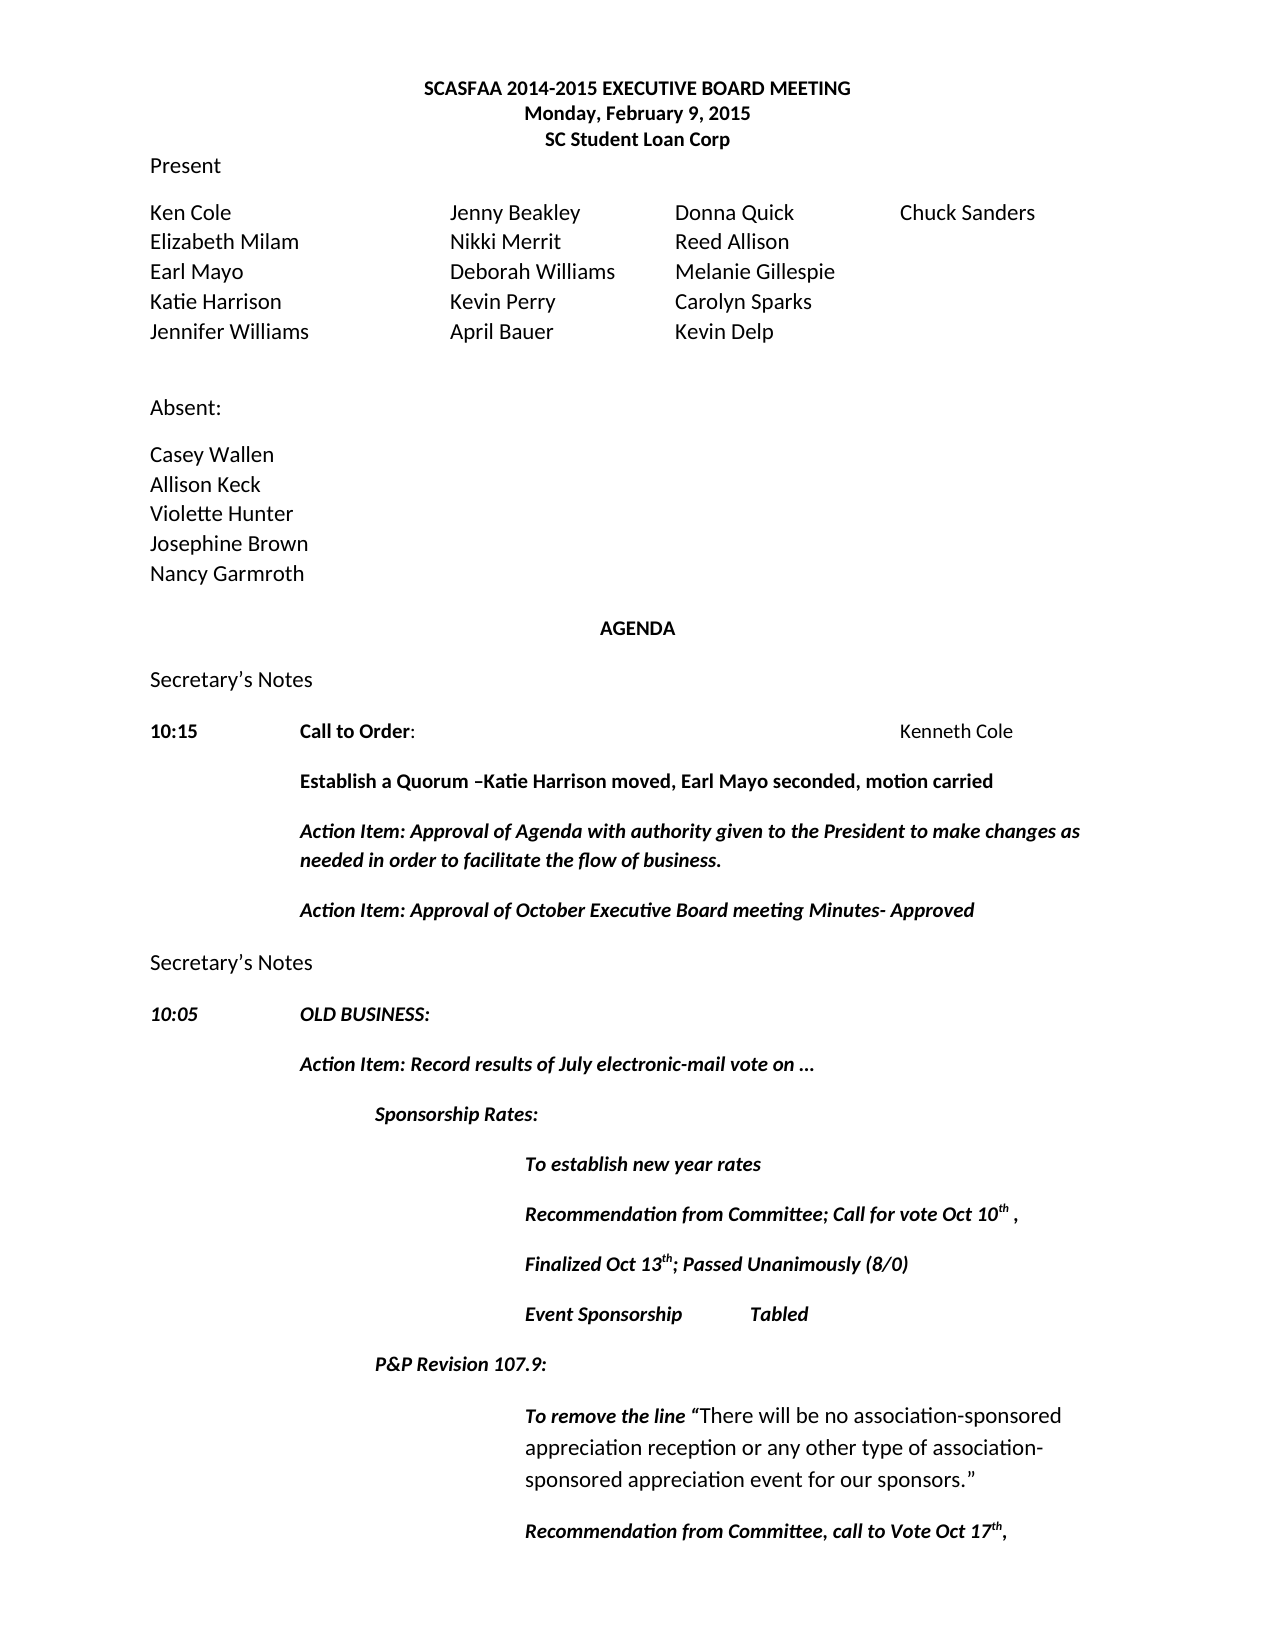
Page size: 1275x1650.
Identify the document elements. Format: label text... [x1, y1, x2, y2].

text Recommendation from Committee; Call for vote Oct 10th , [450, 1201, 1125, 1226]
text Finalized Oct 13th; Passed Unanimously (8/0) [450, 1251, 1125, 1276]
text Recommendation from Committee, call to Vote Oct 17th, [450, 1518, 1125, 1543]
text Event Sponsorship Tabled [300, 1301, 1125, 1326]
text SCASFAA 2014-2015 EXECUTIVE BOARD MEETING [150, 75, 1125, 100]
text Allison Keck [150, 470, 1125, 498]
text Earl Mayo Deborah Williams Melanie Gillespie [150, 257, 1125, 285]
text Josephine Brown [150, 529, 1125, 557]
text Ken Cole Jenny Beakley Donna Quick Chuck Sanders [150, 198, 1125, 226]
text Establish a Quorum –Katie Harrison moved, Earl Mayo seconded, motion carried [150, 768, 1125, 794]
text Action Item: Approval of October Executive Board meeting Minutes- Approved [300, 898, 1125, 923]
text AGENDA [150, 615, 1125, 640]
text Action Item: Approval of Agenda with authority given to the President to make changes as needed in order to facilitate the flow of business. [300, 818, 1125, 873]
text 10:15 Call to Order: Kenneth Cole [150, 718, 1125, 744]
text Jennifer Williams April Bauer Kevin Delp [150, 317, 1125, 345]
text To remove the line “There will be no association-sponsored appreciation reception or any other type of association-sponsored appreciation event for our sponsors.” [525, 1401, 1125, 1493]
text Sponsorship Rates: [300, 1101, 1125, 1126]
text Elizabeth Milam Nikki Merrit Reed Allison [150, 227, 1125, 256]
text Katie Harrison Kevin Perry Carolyn Sparks [150, 287, 1125, 315]
text Action Item: Record results of July electronic-mail vote on … [300, 1051, 1125, 1076]
text To establish new year rates [450, 1151, 1125, 1176]
text Nancy Garmroth [150, 559, 1125, 587]
text Monday, February 9, 2015 [150, 100, 1125, 126]
text Violette Hunter [150, 499, 1125, 528]
text SC Student Loan Corp [150, 126, 1125, 151]
text Secretary’s Notes [150, 666, 1125, 693]
text 10:05 OLD BUSINESS: [150, 1001, 1125, 1026]
text Casey Wallen [150, 440, 1125, 468]
text Secretary’s Notes [150, 948, 1125, 976]
text Absent: [150, 393, 1125, 421]
text P&P Revision 107.9: [300, 1351, 1125, 1376]
text Present [150, 151, 1125, 179]
